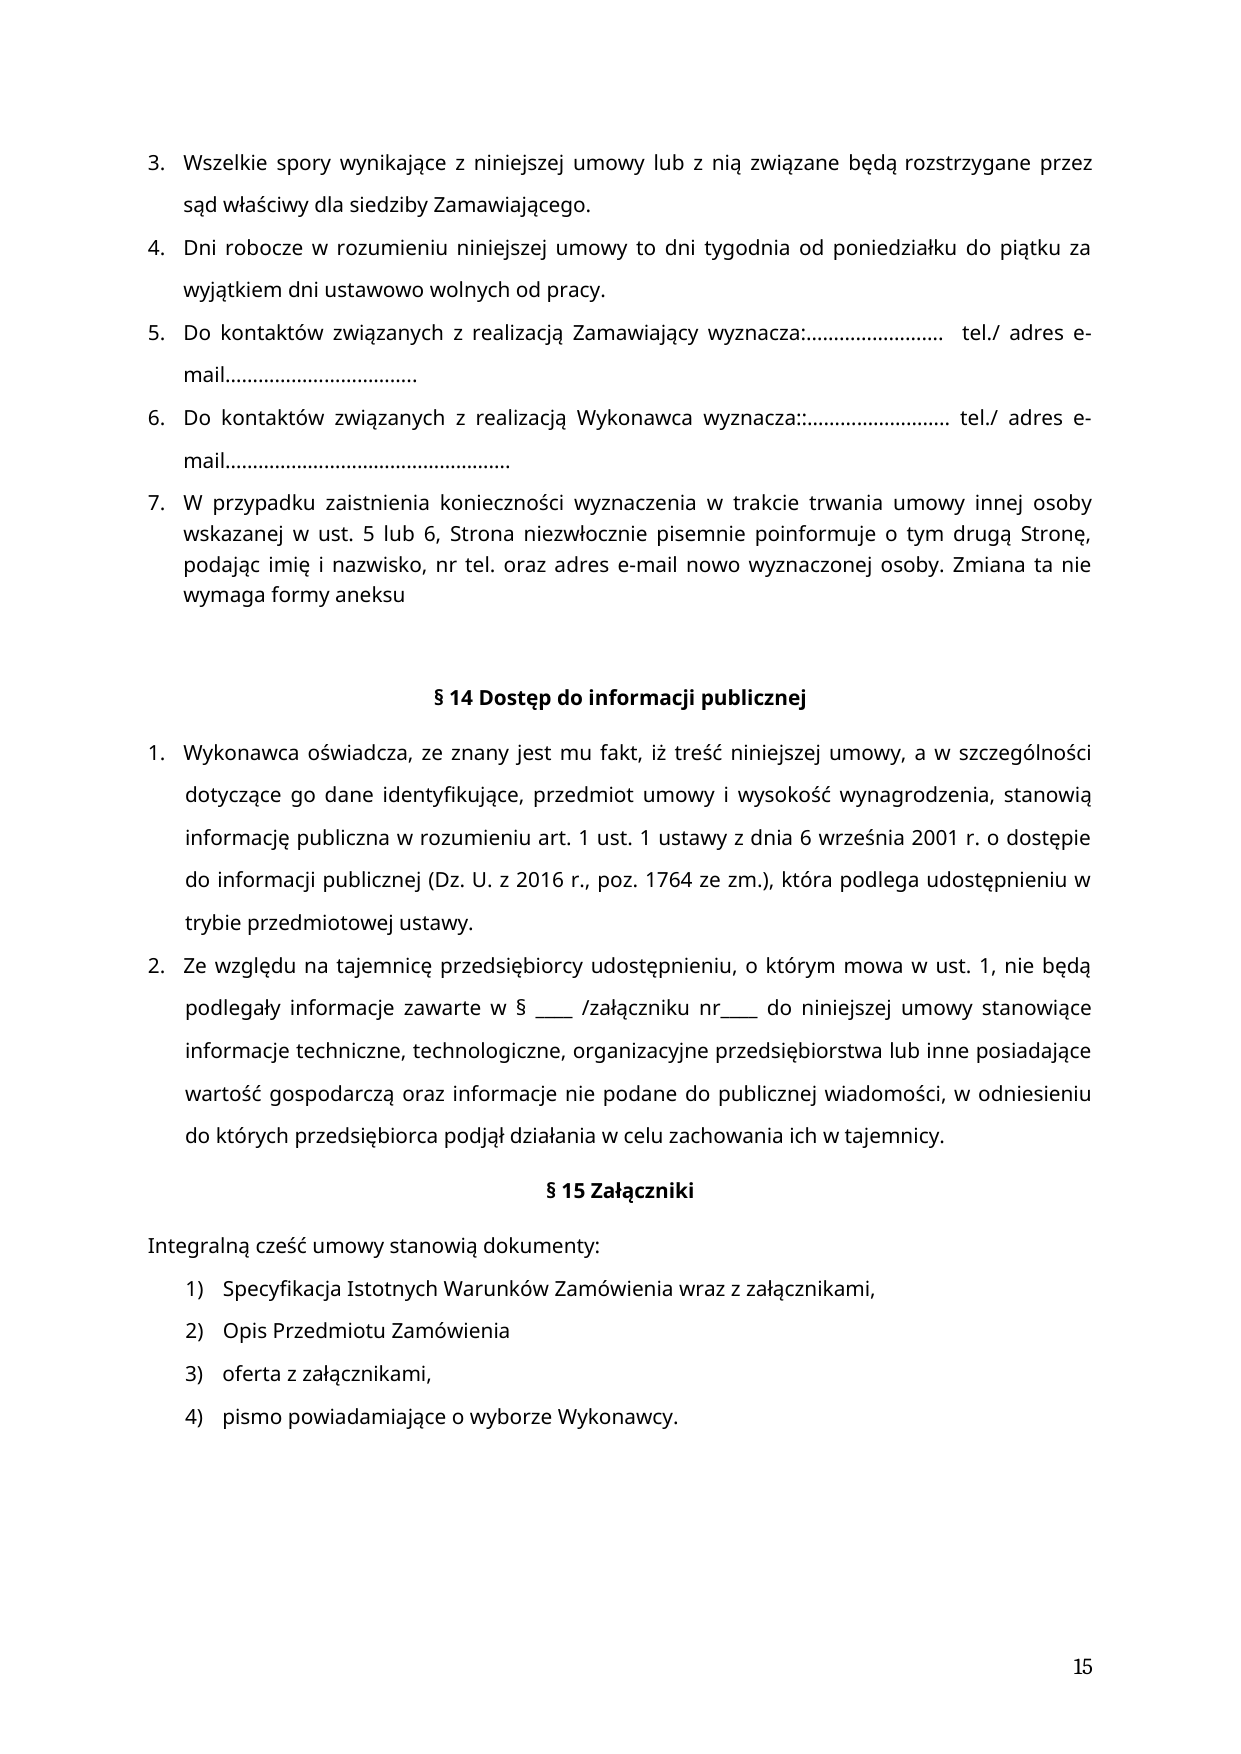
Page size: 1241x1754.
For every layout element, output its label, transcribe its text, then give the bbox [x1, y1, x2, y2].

text Integralną cześć umowy stanowią dokumenty: [148, 1231, 1093, 1260]
list Do kontaktów związanych z realizacją Zamawiający wyznacza:……………………. tel./ adres e-mail…………………………….. [148, 318, 1093, 389]
list Wszelkie spory wynikające z niniejszej umowy lub z nią związane będą rozstrzygane przez sąd właściwy dla siedziby Zamawiającego. [148, 148, 1093, 219]
list Do kontaktów związanych z realizacją Wykonawca wyznacza::…………………….. tel./ adres e-mail……………………………………………. [148, 403, 1093, 474]
list W przypadku zaistnienia konieczności wyznaczenia w trakcie trwania umowy innej osoby wskazanej w ust. 5 lub 6, Strona niezwłocznie pisemnie poinformuje o tym drugą Stronę, podając imię i nazwisko, nr tel. oraz adres e-mail nowo wyznaczonej osoby. Zmiana ta nie wymaga formy aneksu [148, 488, 1093, 609]
list Ze względu na tajemnicę przedsiębiorcy udostępnieniu, o którym mowa w ust. 1, nie będą podlegały informacje zawarte w § ____ /załączniku nr____ do niniejszej umowy stanowiące informacje techniczne, technologiczne, organizacyjne przedsiębiorstwa lub inne posiadające wartość gospodarczą oraz informacje nie podane do publicznej wiadomości, w odniesieniu do których przedsiębiorca podjął działania w celu zachowania ich w tajemnicy. [148, 951, 1093, 1150]
list Dni robocze w rozumieniu niniejszej umowy to dni tygodnia od poniedziałku do piątku za wyjątkiem dni ustawowo wolnych od pracy. [148, 233, 1093, 304]
list Specyfikacja Istotnych Warunków Zamówienia wraz z załącznikami, [185, 1274, 1093, 1302]
list Wykonawca oświadcza, ze znany jest mu fakt, iż treść niniejszej umowy, a w szczególności dotyczące go dane identyfikujące, przedmiot umowy i wysokość wynagrodzenia, stanowią informację publiczna w rozumieniu art. 1 ust. 1 ustawy z dnia 6 września 2001 r. o dostępie do informacji publicznej (Dz. U. z 2016 r., poz. 1764 ze zm.), która podlega udostępnieniu w trybie przedmiotowej ustawy. [148, 738, 1093, 937]
subtitle § 15 Załączniki [148, 1176, 1093, 1205]
list pismo powiadamiające o wyborze Wykonawcy. [185, 1402, 1093, 1430]
subtitle § 14 Dostęp do informacji publicznej [148, 683, 1093, 711]
list oferta z załącznikami, [185, 1359, 1093, 1388]
list Opis Przedmiotu Zamówienia [185, 1317, 1093, 1345]
